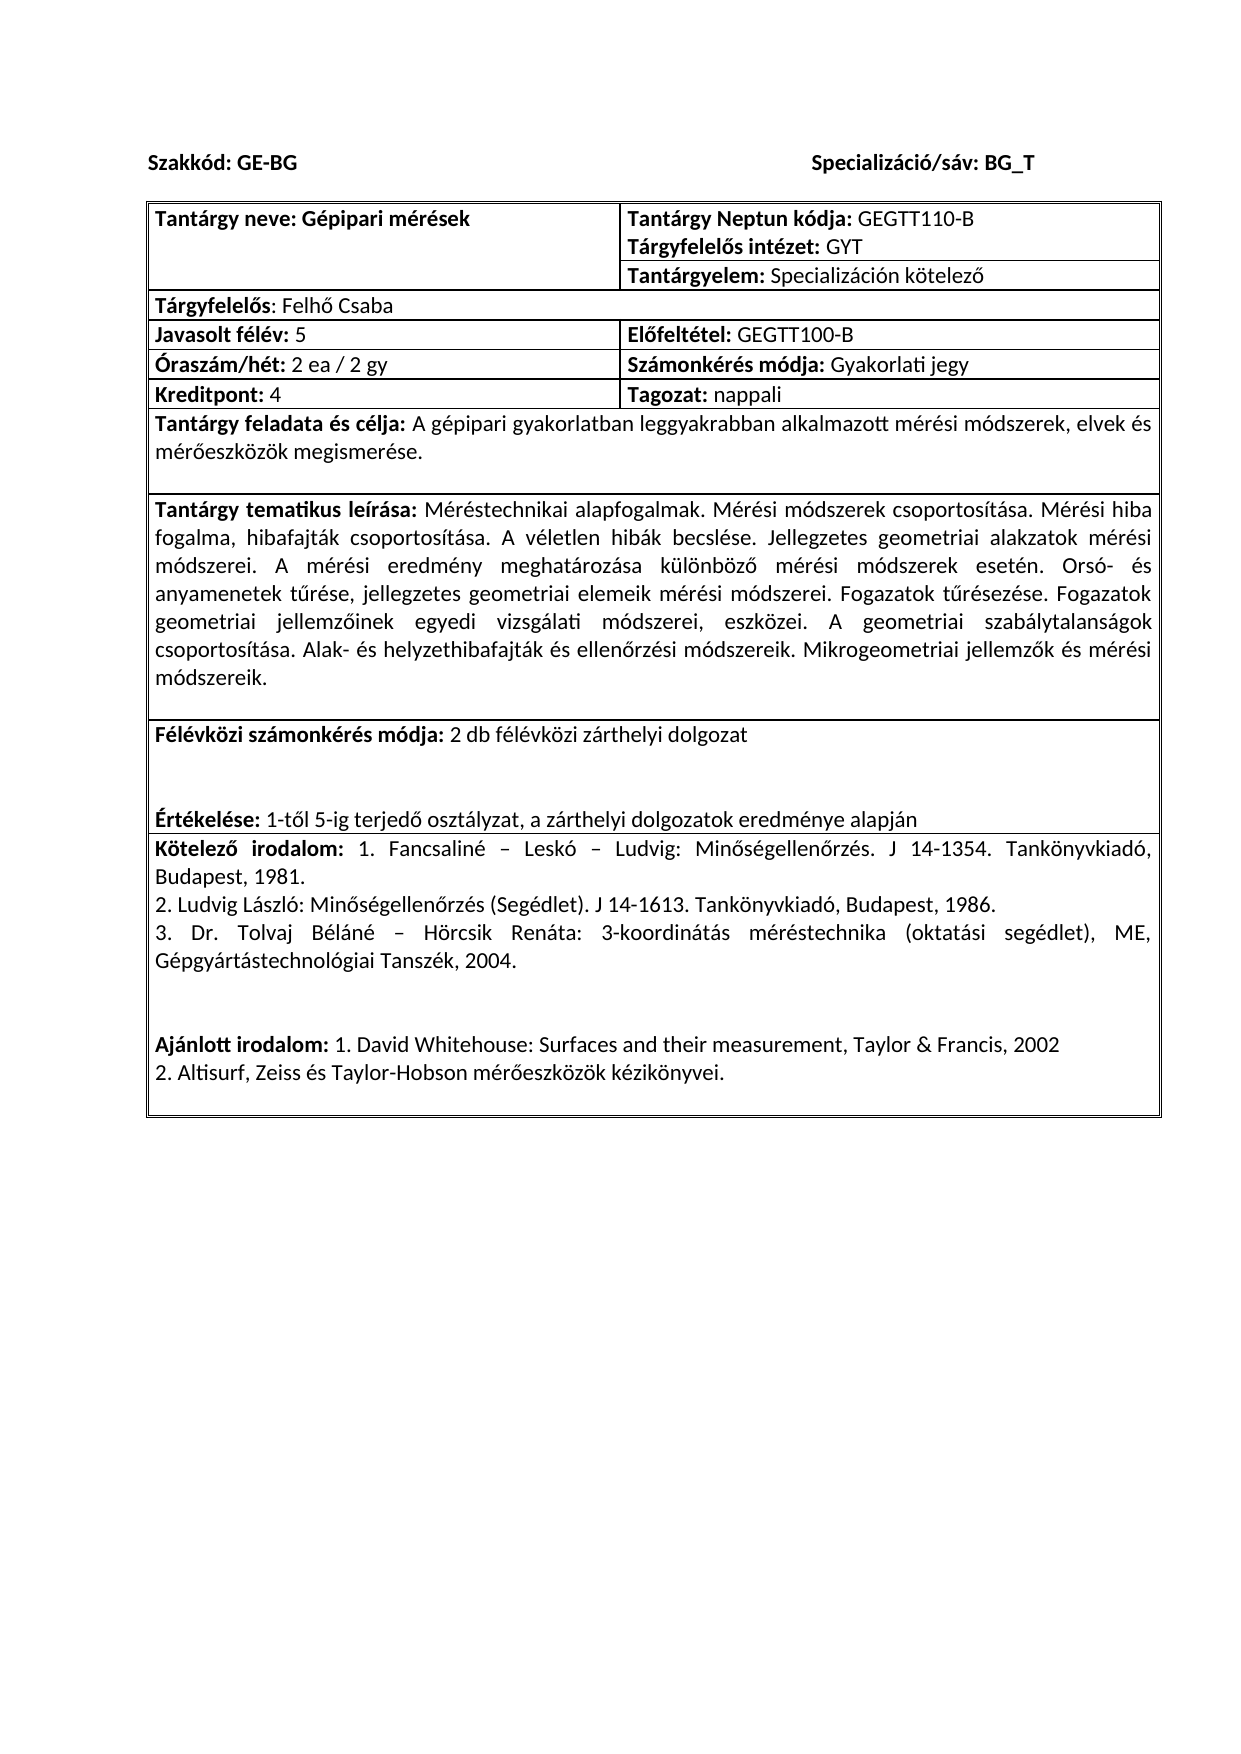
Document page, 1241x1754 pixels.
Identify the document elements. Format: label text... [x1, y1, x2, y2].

table_cell Számonkérés módja: Gyakorlati jegy [621, 350, 1159, 378]
text Szakkód: GE-BG Specializáció/sáv: BG_T [148, 148, 1093, 176]
table_header Tantárgy Neptun kódja: GEGTT110-B Tárgyfelelős intézet: GYT [621, 204, 1159, 260]
table_cell Kötelező irodalom: 1. Fancsaliné – Leskó – Ludvig: Minőségellenőrzés. J 14-1354. Tankönyvkiadó, Budapest, 1981. 2. Ludvig László: Minőségellenőrzés (Segédlet). J 14-1613. Tankönyvkiadó, Budapest, 1986. 3. Dr. Tolvaj Béláné – Hörcsik Renáta: 3-koordinátás méréstechnika (oktatási segédlet), ME, Gépgyártástechnológiai Tanszék, 2004. Ajánlott irodalom: 1. David Whitehouse: Surfaces and their measurement, Taylor & Francis, 2002 2. Altisurf, Zeiss és Taylor-Hobson mérőeszközök kézikönyvei. [149, 834, 1159, 1114]
table_cell Tagozat: nappali [621, 380, 1159, 408]
table_cell Előfeltétel: GEGTT100-B [621, 321, 1159, 348]
table_header Tantárgy neve: Gépipari mérések [149, 204, 619, 289]
table_cell Tantárgy feladata és célja: A gépipari gyakorlatban leggyakrabban alkalmazott mérési módszerek, elvek és mérőeszközök megismerése. [149, 409, 1159, 493]
table_cell Javasolt félév: 5 [149, 321, 619, 348]
table_cell Tantárgyelem: Specializáción kötelező [621, 261, 1159, 289]
table_cell Kreditpont: 4 [149, 380, 619, 408]
table_cell Félévközi számonkérés módja: 2 db félévközi zárthelyi dolgozat Értékelése: 1-től 5-ig terjedő osztályzat, a zárthelyi dolgozatok eredménye alapján [149, 721, 1159, 833]
table_cell Tantárgy tematikus leírása: Méréstechnikai alapfogalmak. Mérési módszerek csoportosítása. Mérési hiba fogalma, hibafajták csoportosítása. A véletlen hibák becslése. Jellegzetes geometriai alakzatok mérési módszerei. A mérési eredmény meghatározása különböző mérési módszerek esetén. Orsó- és anyamenetek tűrése, jellegzetes geometriai elemeik mérési módszerei. Fogazatok tűrésezése. Fogazatok geometriai jellemzőinek egyedi vizsgálati módszerei, eszközei. A geometriai szabálytalanságok csoportosítása. Alak- és helyzethibafajták és ellenőrzési módszereik. Mikrogeometriai jellemzők és mérési módszereik. [149, 495, 1159, 719]
table_cell Tárgyfelelős: Felhő Csaba [149, 291, 1159, 319]
table_cell Óraszám/hét: 2 ea / 2 gy [149, 350, 619, 378]
